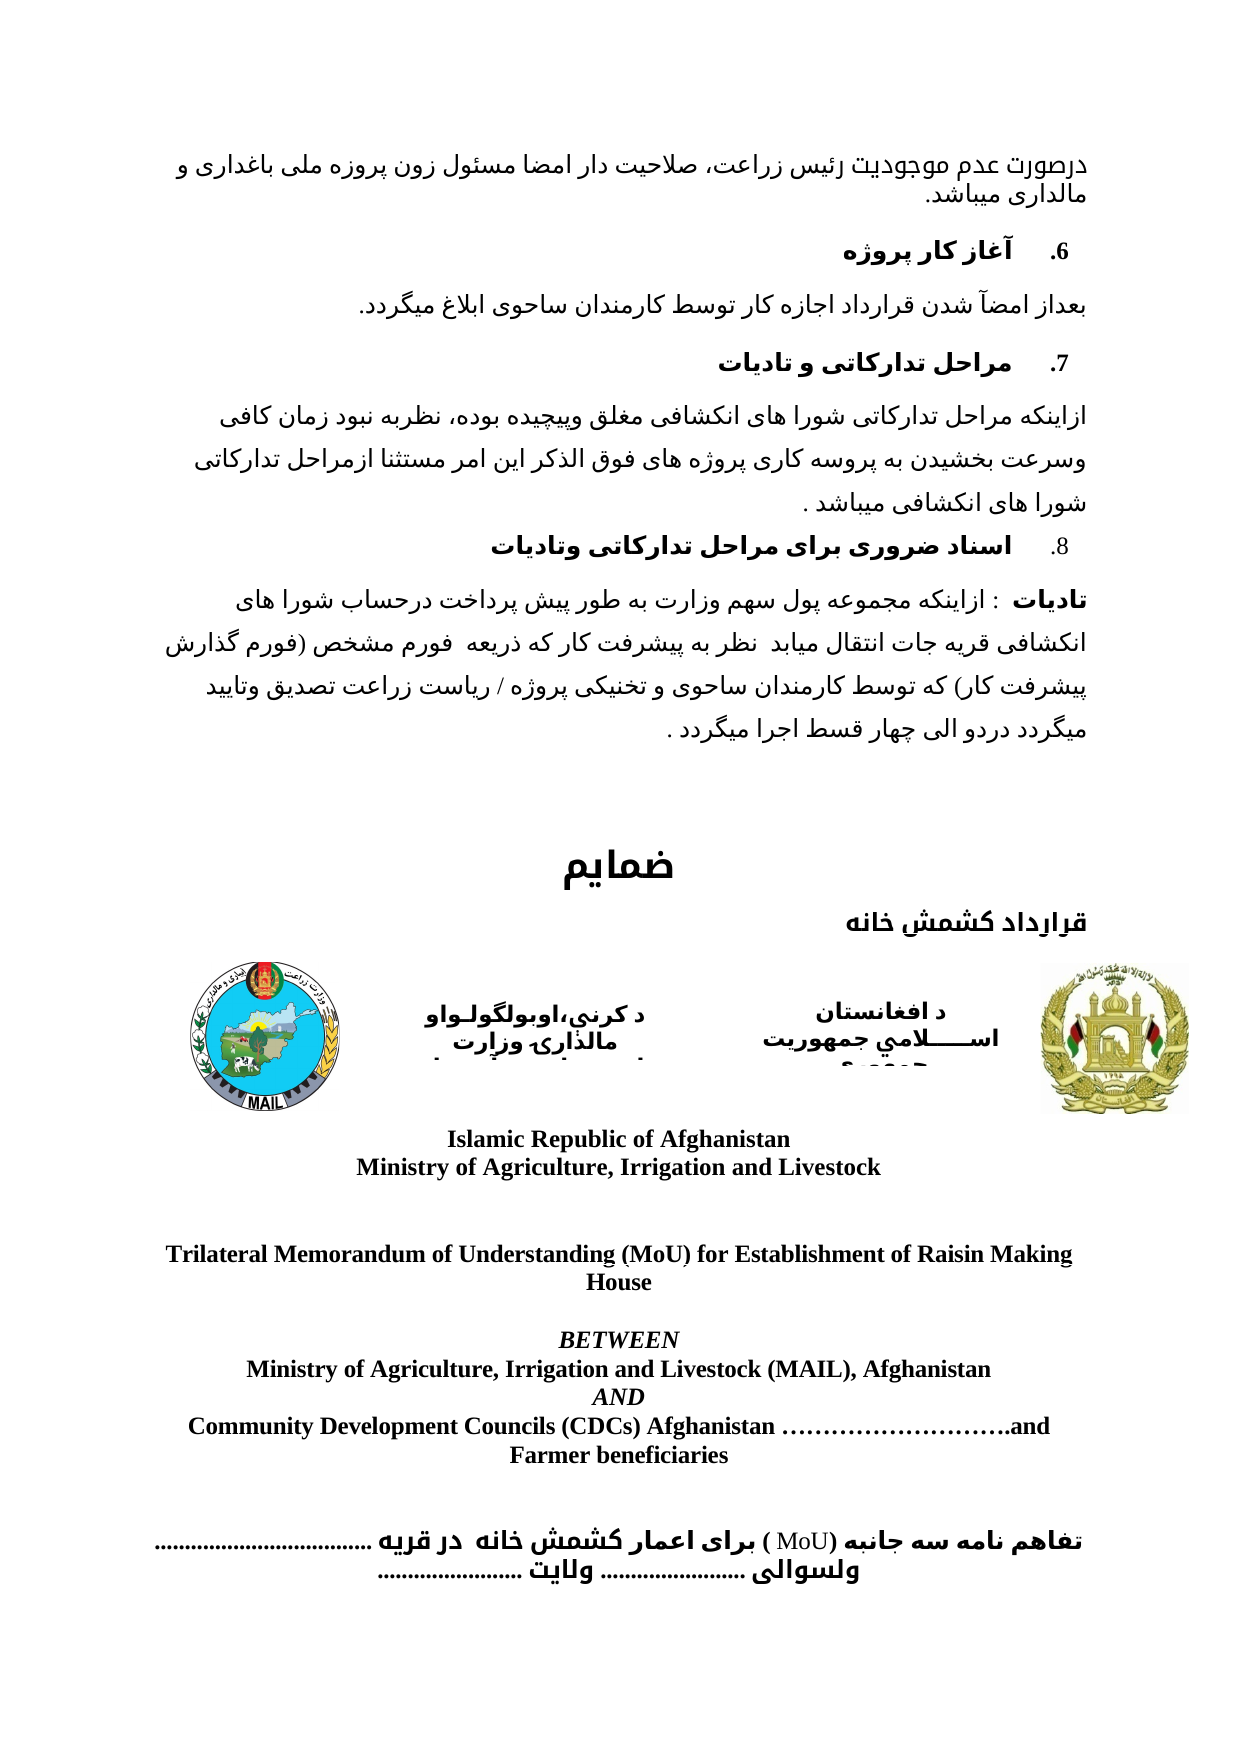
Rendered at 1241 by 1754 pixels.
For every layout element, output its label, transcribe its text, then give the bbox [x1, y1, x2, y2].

picture [190, 962, 340, 1111]
text ضمایم [150, 843, 1087, 887]
text قرارداد کشمش خانه [150, 908, 1087, 937]
list آغاز کار پروژه [150, 236, 1050, 265]
text Islamic Republic of Afghanistan [150, 1124, 1087, 1152]
text Trilateral Memorandum of Understanding (MoU) for Establishment of Raisin Making House [150, 1239, 1087, 1296]
list اسناد ضروری برای مراحل تدارکاتی وتادیات [150, 531, 1050, 559]
text تفاهم نامه سه جانبه (MoU ) برای اعمار کشمش خانه در قریه .................................... ولسوالی ........................ ولایت ........................ [150, 1526, 1087, 1584]
text AND [150, 1382, 1087, 1411]
list مراحل تدارکاتی و تادیات [150, 348, 1050, 376]
text Community Development Councils (CDCs) Afghanistan ……………………….and Farmer beneficiaries [150, 1411, 1087, 1469]
text درصورت عدم موجودیت رئیس زراعت، صلاحیت دار امضا مسئول زون پروزه ملی باغداری و مالداری میباشد. [150, 150, 1087, 207]
text تادیات : ازاینکه مجموعه پول سهم وزارت به طور پیش پرداخت درحساب شورا های انکشافی قریه جات انتقال میابد نظر به پیشرفت کار که ذریعه فورم مشخص (فورم گذارش پیشرفت کار) که توسط کارمندان ساحوی و تخنیکی پروژه / ریاست زراعت تصدیق وتایید میگردد دردو الی چهار قسط اجرا میگردد . [150, 585, 1087, 743]
text بعداز امضآ شدن قرارداد اجازه کار توسط کارمندان ساحوی ابلاغ میگردد. [150, 290, 1087, 319]
text Ministry of Agriculture, Irrigation and Livestock [150, 1152, 1087, 1181]
text Ministry of Agriculture, Irrigation and Livestock (MAIL), Afghanistan [150, 1354, 1087, 1382]
picture [1040, 963, 1189, 1114]
text ازاینکه مراحل تدارکاتی شورا های انکشافی مغلق وپیچیده بوده، نظربه نبود زمان کافی وسرعت بخشیدن به پروسه کاری پروژه های فوق الذکر این امر مستثنا ازمراحل تدارکاتی شورا های انکشافی میباشد . [150, 401, 1087, 516]
text BETWEEN [150, 1325, 1087, 1354]
